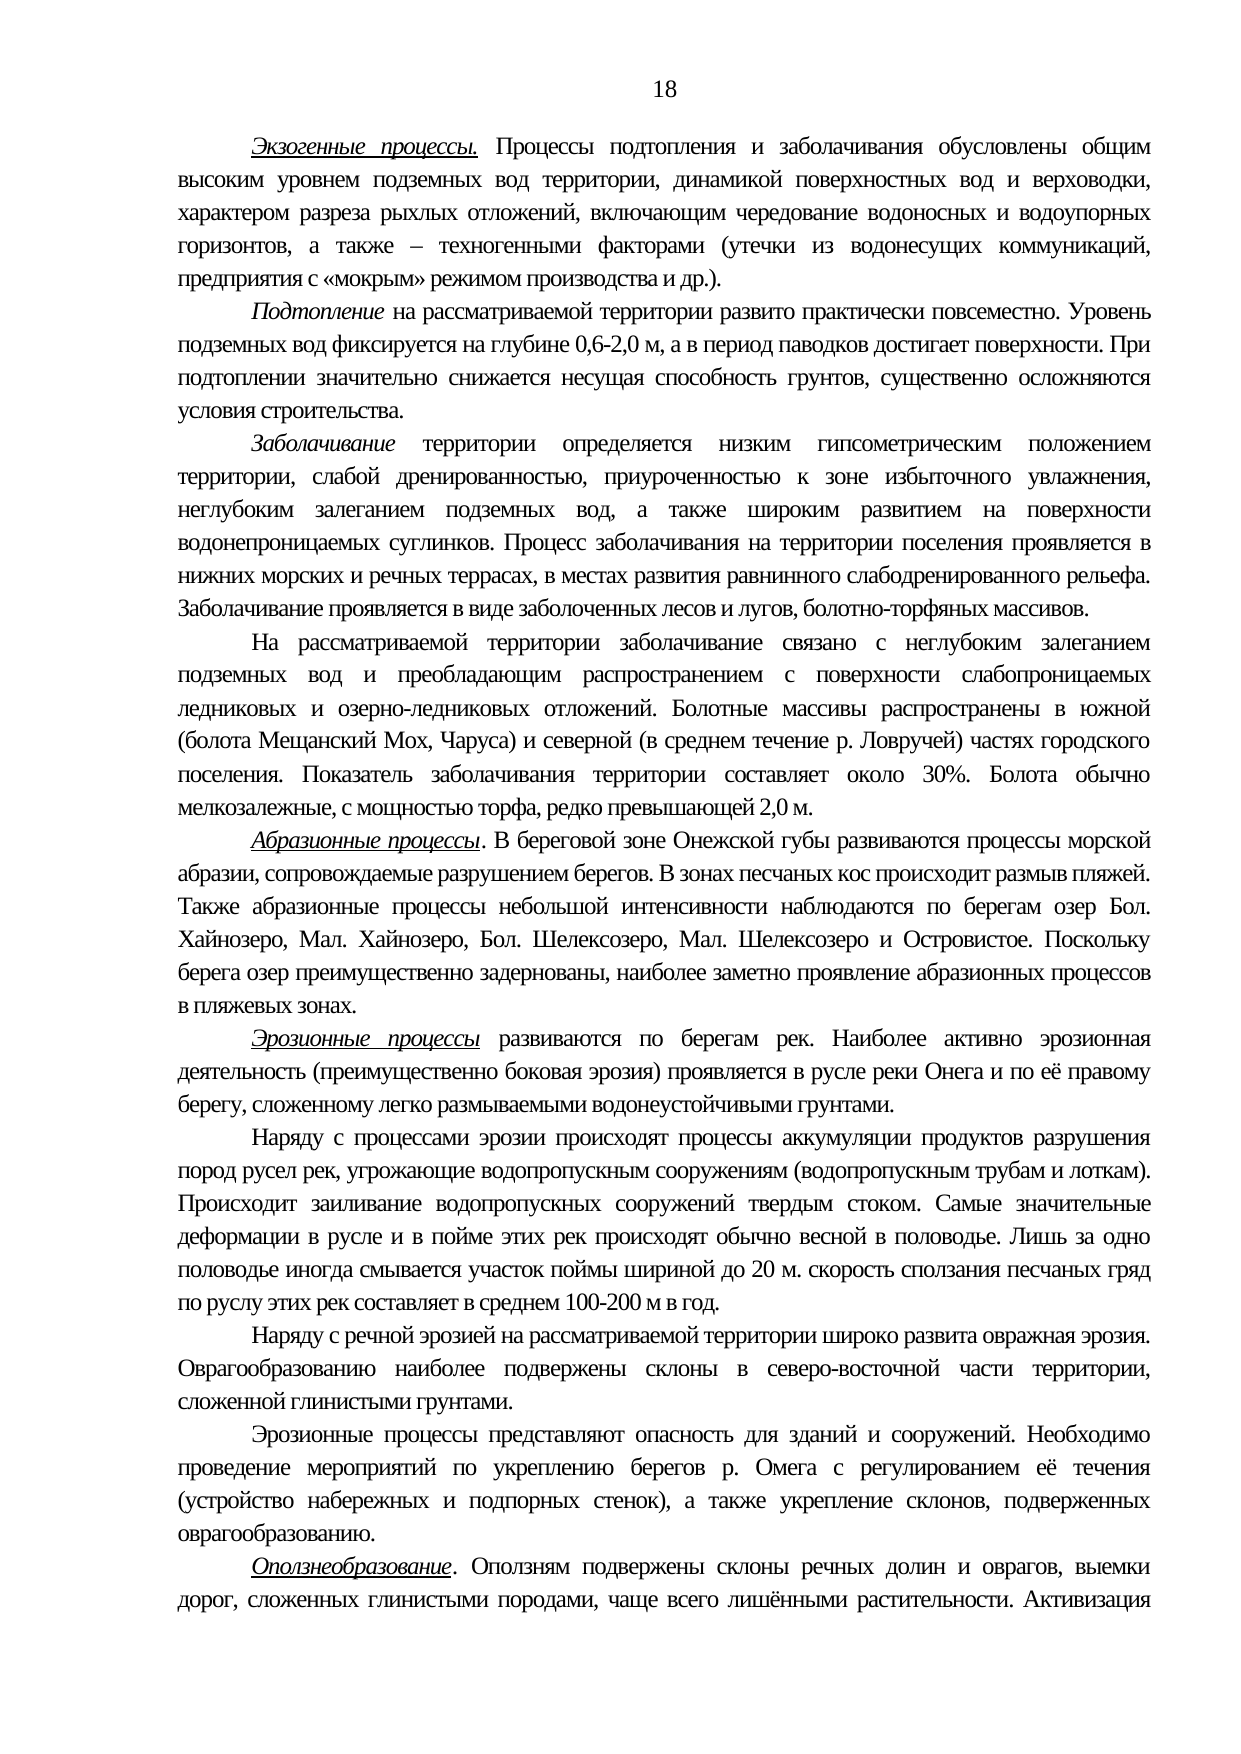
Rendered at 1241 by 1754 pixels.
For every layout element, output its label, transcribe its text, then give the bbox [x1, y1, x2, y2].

list Наряду с речной эрозией на рассматриваемой территории широко развита овражная эрозия. Оврагообразованию наиболее подвержены склоны в северо-восточной части территории, сложенной глинистыми грунтами. [177, 1320, 1152, 1415]
list На рассматриваемой территории заболачивание связано с неглубоким залеганием подземных вод и преобладающим распространением с поверхности слабопроницаемых ледниковых и озерно-ледниковых отложений. Болотные массивы распространены в южной (болота Мещанский Мох, Чаруса) и северной (в среднем течение р. Ловручей) частях городского поселения. Показатель заболачивания территории составляет около 30%. Болота обычно мелкозалежные, с мощностью торфа, редко превышающей 2,0 м. [177, 627, 1152, 820]
list Заболачивание территории определяется низким гипсометрическим положением территории, слабой дренированностью, приуроченностью к зоне избыточного увлажнения, неглубоким залеганием подземных вод, а также широким развитием на поверхности водонепроницаемых суглинков. Процесс заболачивания на территории поселения проявляется в нижних морских и речных террасах, в местах развития равнинного слабодренированного рельефа. Заболачивание проявляется в виде заболоченных лесов и лугов, болотно-торфяных массивов. [177, 428, 1152, 622]
list Наряду с процессами эрозии происходят процессы аккумуляции продуктов разрушения пород русел рек, угрожающие водопропускным сооружениям (водопропускным трубам и лоткам). Происходит заиливание водопропускных сооружений твердым стоком. Самые значительные деформации в русле и в пойме этих рек происходят обычно весной в половодье. Лишь за одно половодье иногда смывается участок поймы шириной до 20 м. скорость сползания песчаных гряд по руслу этих рек составляет в среднем 100-200 м в год. [177, 1122, 1152, 1316]
list Абразионные процессы. В береговой зоне Онежской губы развиваются процессы морской абразии, сопровождаемые разрушением берегов. В зонах песчаных кос происходит размыв пляжей. Также абразионные процессы небольшой интенсивности наблюдаются по берегам озер Бол. Хайнозеро, Мал. Хайнозеро, Бол. Шелексозеро, Мал. Шелексозеро и Островистое. Поскольку берега озер преимущественно задернованы, наиболее заметно проявление абразионных процессов в пляжевых зонах. [177, 825, 1152, 1018]
list Эрозионные процессы развиваются по берегам рек. Наиболее активно эрозионная деятельность (преимущественно боковая эрозия) проявляется в русле реки Онега и по её правому берегу, сложенному легко размываемыми водонеустойчивыми грунтами. [177, 1023, 1152, 1118]
list Экзогенные процессы. Процессы подтопления и заболачивания обусловлены общим высоким уровнем подземных вод территории, динамикой поверхностных вод и верховодки, характером разреза рыхлых отложений, включающим чередование водоносных и водоупорных горизонтов, а также – техногенными факторами (утечки из водонесущих коммуникаций, предприятия с «мокрым» режимом производства и др.). [177, 131, 1152, 292]
list Подтопление на рассматриваемой территории развито практически повсеместно. Уровень подземных вод фиксируется на глубине 0,6-2,0 м, а в период паводков достигает поверхности. При подтоплении значительно снижается несущая способность грунтов, существенно осложняются условия строительства. [177, 296, 1152, 424]
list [177, 1551, 1152, 1613]
list Эрозионные процессы представляют опасность для зданий и сооружений. Необходимо проведение мероприятий по укреплению берегов р. Омега с регулированием её течения (устройство набережных и подпорных стенок), а также укрепление склонов, подверженных оврагообразованию. [177, 1419, 1152, 1547]
